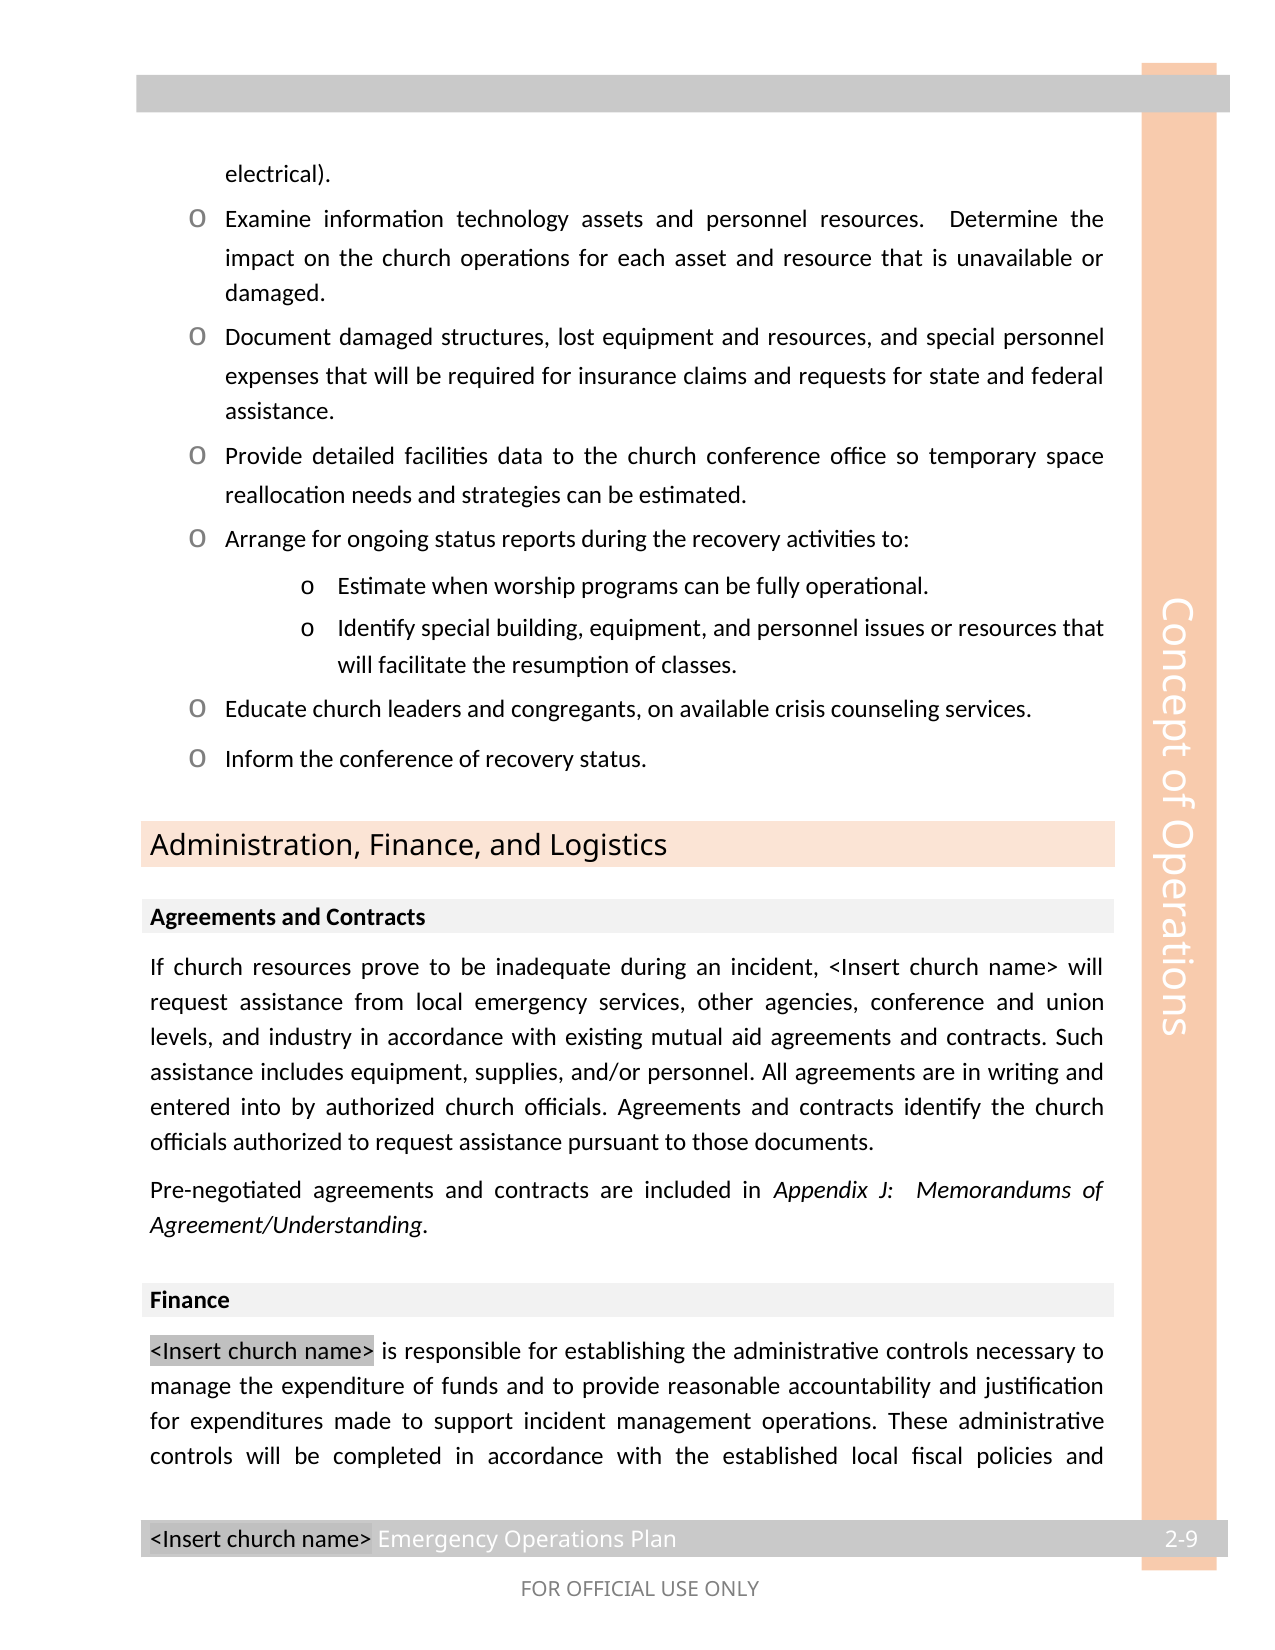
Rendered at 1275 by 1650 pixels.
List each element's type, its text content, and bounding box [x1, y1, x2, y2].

list Inform the conference of recovery status. [187, 740, 1106, 778]
list Examine information technology assets and personnel resources. Determine the impact on the church operations for each asset and resource that is unavailable or damaged. [187, 199, 1106, 307]
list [187, 158, 1106, 189]
list Provide detailed facilities data to the church conference office so temporary space reallocation needs and strategies can be estimated. [187, 437, 1106, 509]
text Administration, Finance, and Logistics [142, 822, 1114, 866]
text Finance [142, 1283, 1114, 1317]
list Estimate when worship programs can be fully operational. [300, 570, 1106, 602]
text Agreements and Contracts [142, 899, 1114, 933]
list Arrange for ongoing status reports during the recovery activities to: [187, 520, 1106, 558]
text If church resources prove to be inadequate during an incident, <Insert church name> will request assistance from local emergency services, other agencies, conference and union levels, and industry in accordance with existing mutual aid agreements and contracts. Such assistance includes equipment, supplies, and/or personnel. All agreements are in writing and entered into by authorized church officials. Agreements and contracts identify the church officials authorized to request assistance pursuant to those documents. [150, 951, 1106, 1157]
list Educate church leaders and congregants, on available crisis counseling services. [187, 690, 1106, 728]
text Pre-negotiated agreements and contracts are included in Appendix J: Memorandums of Agreement/Understanding. [150, 1174, 1106, 1239]
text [150, 1335, 1106, 1471]
list Document damaged structures, lost equipment and resources, and special personnel expenses that will be required for insurance claims and requests for state and federal assistance. [187, 318, 1106, 426]
list Identify special building, equipment, and personnel issues or resources that will facilitate the resumption of classes. [300, 613, 1106, 679]
